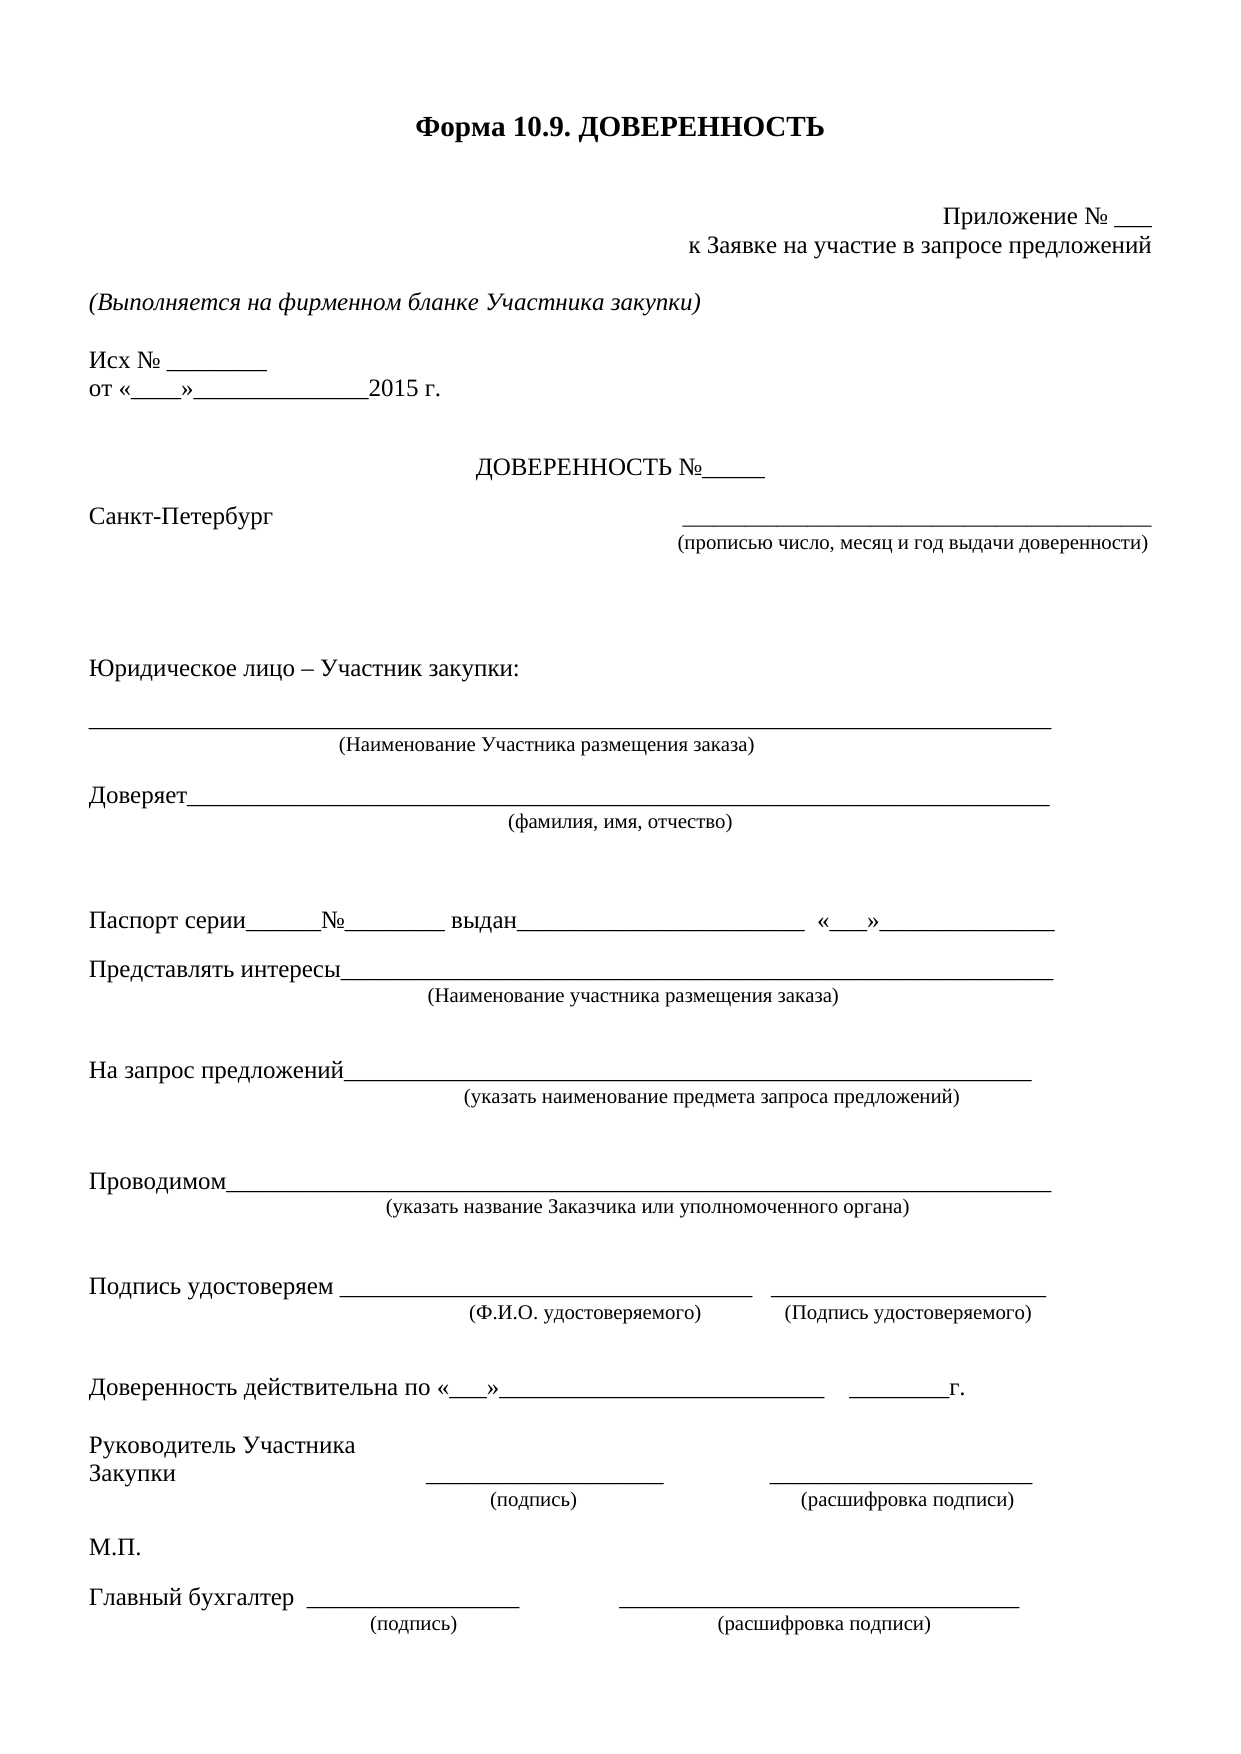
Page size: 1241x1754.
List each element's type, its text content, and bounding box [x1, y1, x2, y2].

text Главный бухгалтер _________________ ________________________________ [89, 1582, 1152, 1611]
text Юридическое лицо – Участник закупки: [89, 653, 1152, 682]
text Исх № ________ [89, 345, 1152, 373]
text ДОВЕРЕННОСТЬ №_____ [89, 452, 1152, 481]
text (Ф.И.О. удостоверяемого) (Подпись удостоверяемого) [89, 1300, 1152, 1324]
text Проводимом__________________________________________________________________ [89, 1166, 1152, 1194]
text (прописью число, месяц и год выдачи доверенности) [89, 530, 1152, 554]
text _____________________________________________________________________________ [89, 703, 1152, 732]
text (подпись) (расшифровка подписи) [89, 1611, 1152, 1634]
text Руководитель Участника [89, 1430, 1152, 1458]
text (фамилия, имя, отчество) [89, 809, 1152, 833]
text от «____»______________2015 г. [89, 373, 1152, 402]
text (указать наименование предмета запроса предложений) [89, 1084, 1152, 1108]
subtitle Форма 10.9. ДОВЕРЕННОСТЬ [89, 109, 1152, 143]
text (Наименование участника размещения заказа) [89, 983, 1152, 1007]
text Представлять интересы_________________________________________________________ [89, 954, 1152, 983]
text Закупки ___________________ _____________________ [89, 1458, 1152, 1487]
text На запрос предложений_______________________________________________________ [89, 1055, 1152, 1084]
text (Наименование Участника размещения заказа) [89, 732, 1152, 756]
text М.П. [89, 1532, 1152, 1561]
text Подпись удостоверяем _________________________________ ______________________ [89, 1271, 1152, 1300]
text (указать название Заказчика или уполномоченного органа) [89, 1194, 1152, 1218]
text Доверяет_____________________________________________________________________ [89, 780, 1152, 809]
text Санкт-Петербург _____________________________________________ [89, 501, 1152, 530]
text Приложение № ___ [89, 201, 1152, 230]
text (Выполняется на фирменном бланке Участника закупки) [89, 287, 1152, 316]
text (подпись) (расшифровка подписи) [89, 1487, 1152, 1511]
text к Заявке на участие в запросе предложений [89, 230, 1152, 258]
text Доверенность действительна по «___»__________________________ ________г. [89, 1372, 1152, 1401]
text Паспорт серии______№________ выдан_______________________ «___»______________ [89, 905, 1152, 934]
